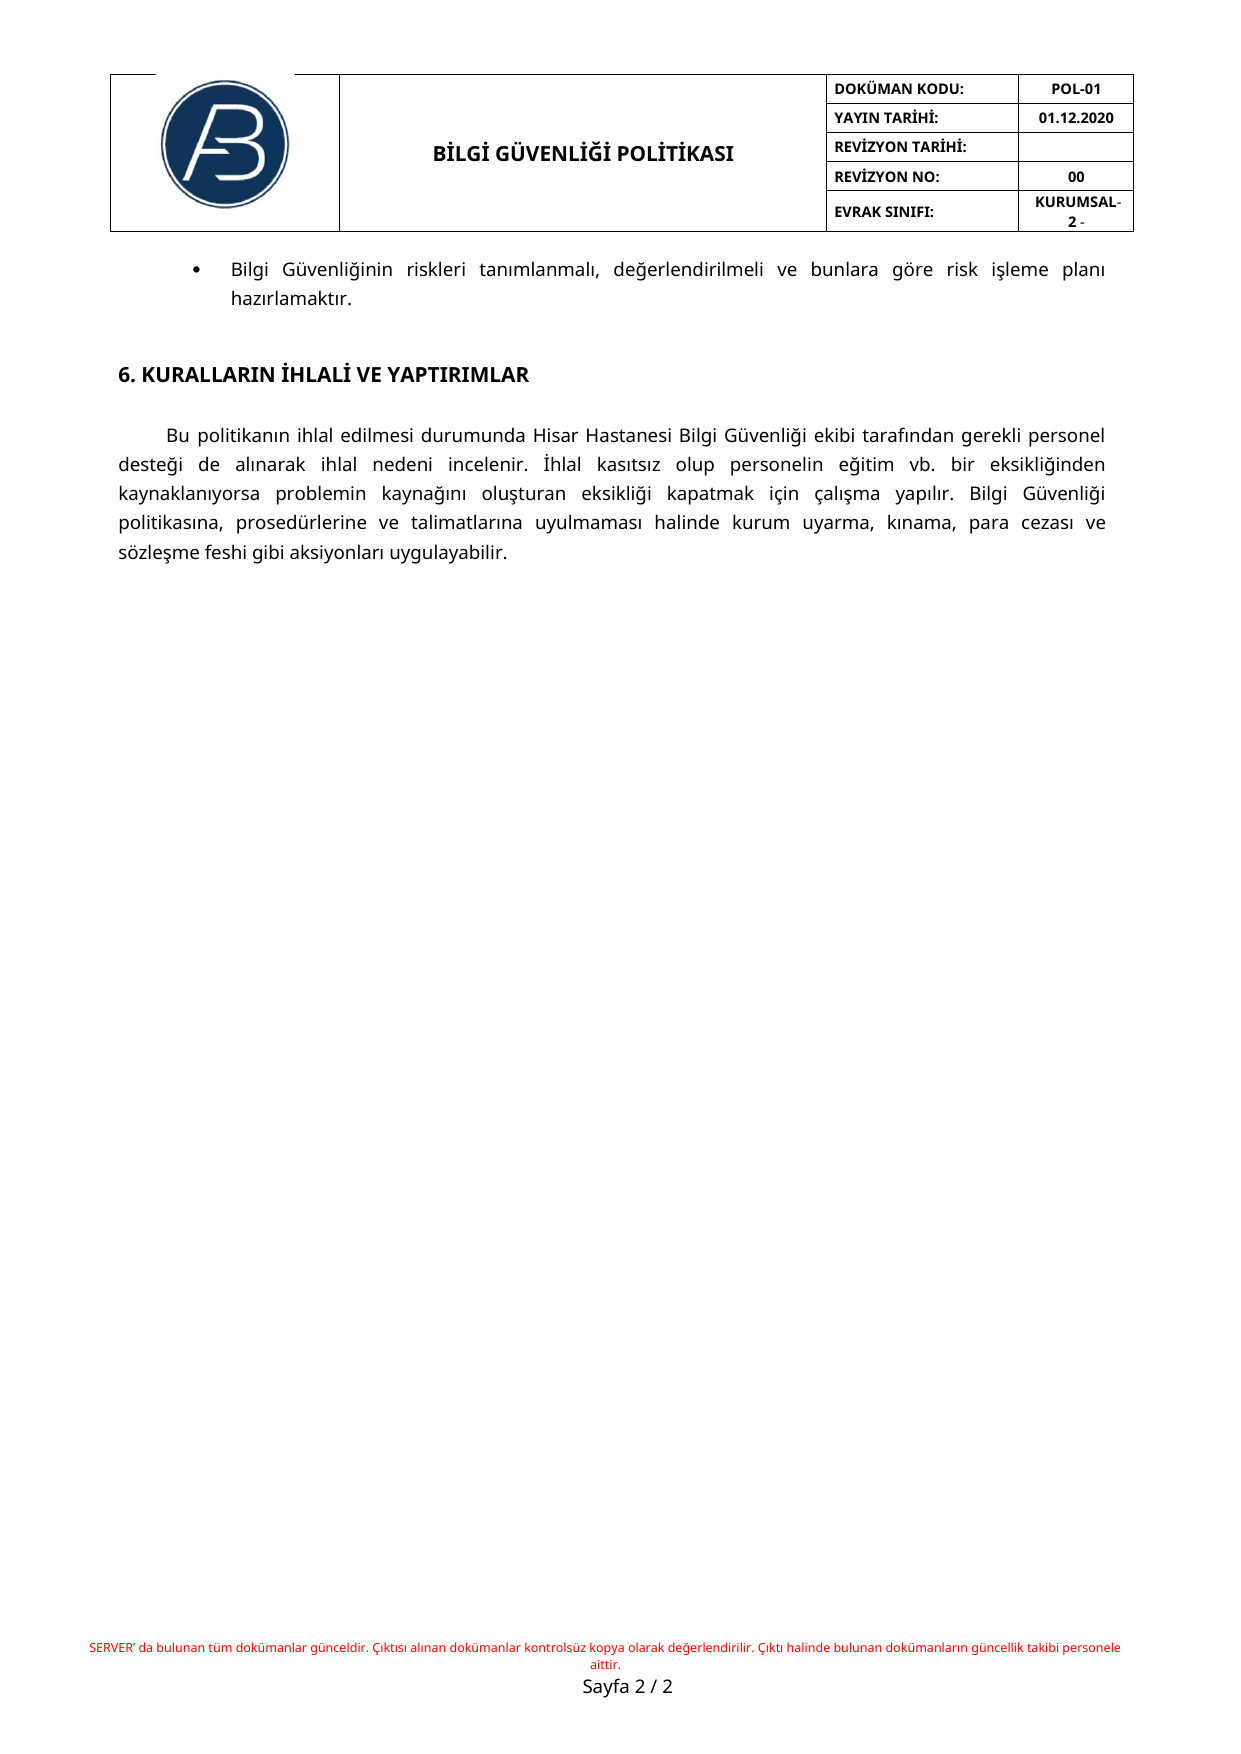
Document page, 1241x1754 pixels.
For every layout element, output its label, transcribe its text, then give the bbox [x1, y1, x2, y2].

list Bilgi Güvenliğinin riskleri tanımlanmalı, değerlendirilmeli ve bunlara göre risk işleme planı hazırlamaktır. [193, 256, 1107, 311]
text Bu politikanın ihlal edilmesi durumunda Hisar Hastanesi Bilgi Güvenliği ekibi tarafından gerekli personel desteği de alınarak ihlal nedeni incelenir. İhlal kasıtsız olup personelin eğitim vb. bir eksikliğinden kaynaklanıyorsa problemin kaynağını oluşturan eksikliği kapatmak için çalışma yapılır. Bilgi Güvenliği politikasına, prosedürlerine ve talimatlarına uyulmaması halinde kurum uyarma, kınama, para cezası ve sözleşme feshi gibi aksiyonları uygulayabilir. [118, 422, 1107, 564]
text 6. KURALLARIN İHLALİ VE YAPTIRIMLAR [118, 360, 1107, 388]
picture [155, 74, 295, 214]
